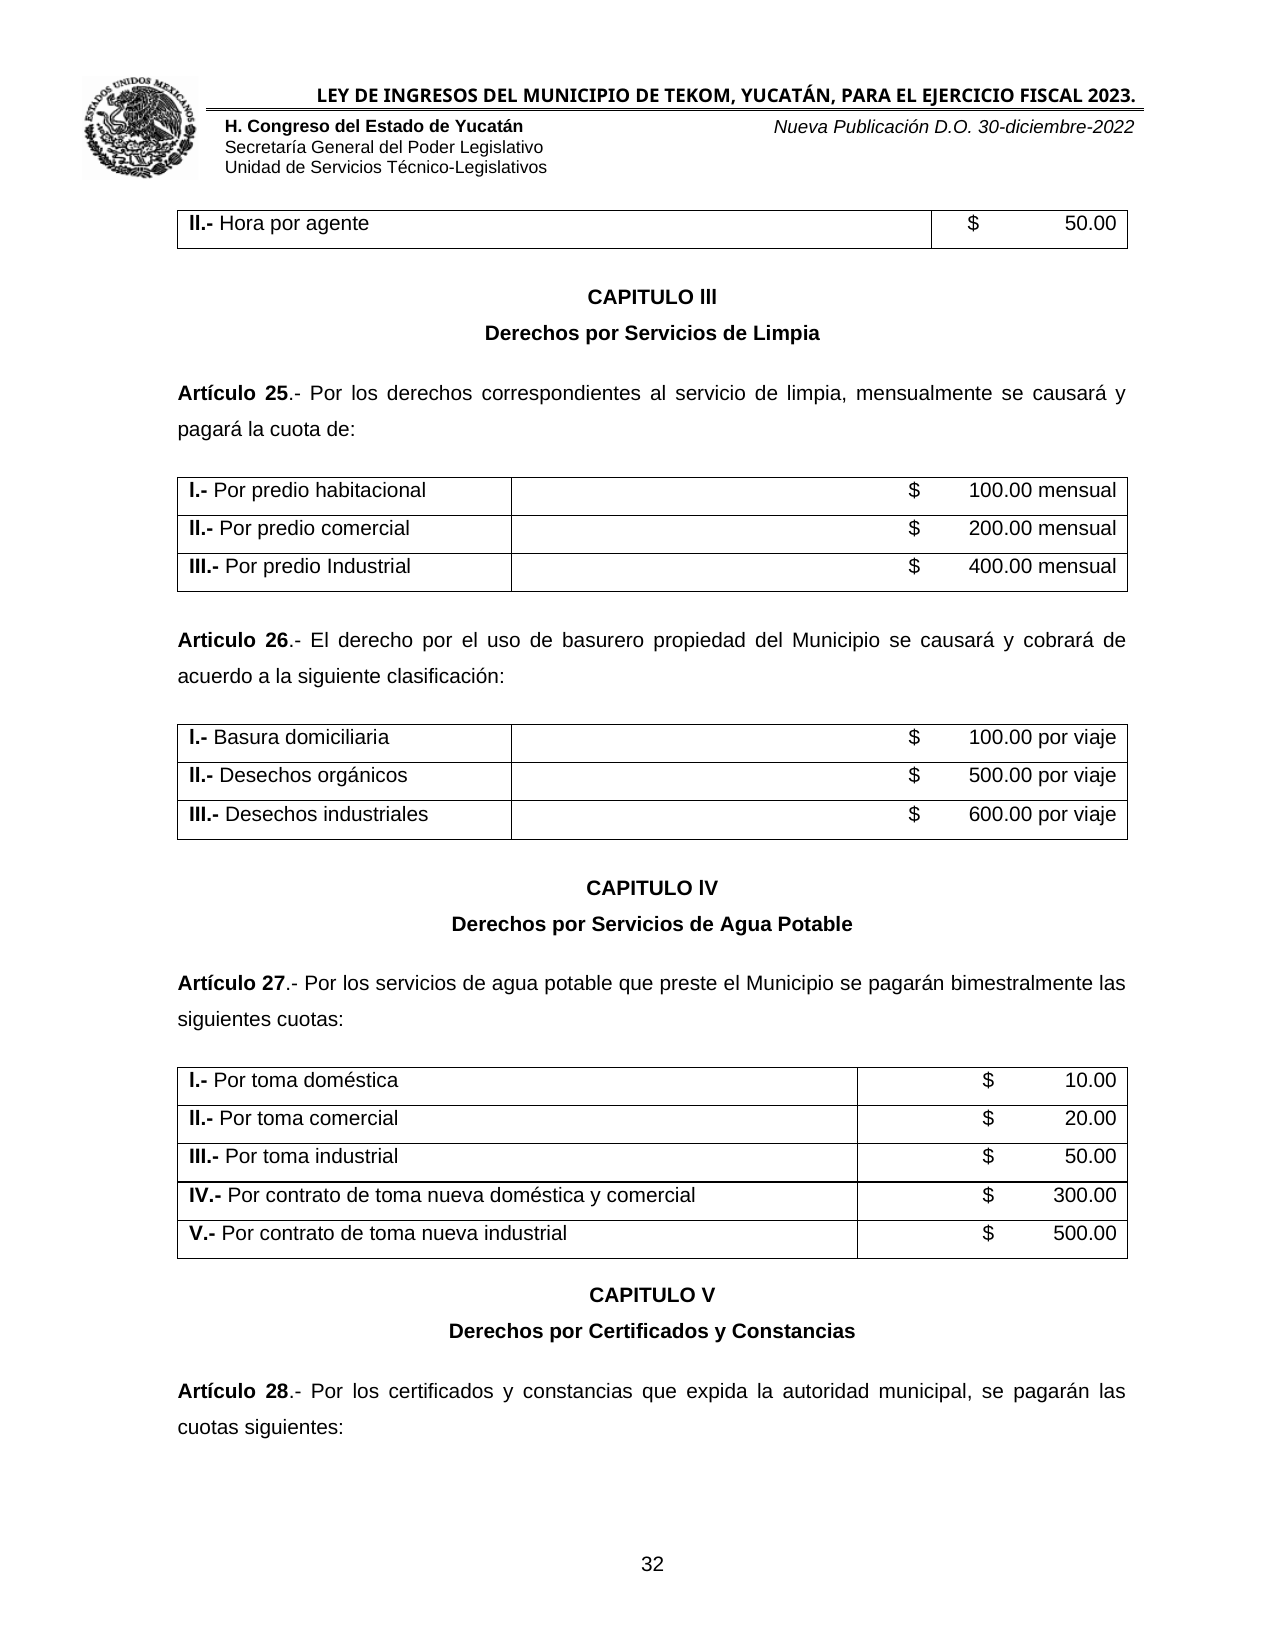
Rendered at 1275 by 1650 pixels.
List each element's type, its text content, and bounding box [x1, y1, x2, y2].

table_cell ll.- Por toma comercial [178, 1106, 857, 1143]
table_cell $ [512, 801, 931, 838]
text Articulo 26.- El derecho por el uso de basurero propiedad del Municipio se causará y cobrará de acuerdo a la siguiente clasificación: [177, 628, 1127, 688]
text Artículo 28.- Por los certificados y constancias que expida la autoridad municipal, se pagarán las cuotas siguientes: [177, 1378, 1127, 1438]
table_header 100.00 mensual [931, 478, 1127, 515]
table_cell IV.- Por contrato de toma nueva doméstica y comercial [178, 1183, 857, 1219]
table_header l.- Por toma doméstica [178, 1068, 857, 1105]
table_cell ll.- Por predio comercial [178, 516, 511, 553]
table_cell $ [858, 1144, 1005, 1181]
text Artículo 25.- Por los derechos correspondientes al servicio de limpia, mensualmente se causará y pagará la cuota de: [177, 381, 1127, 441]
table_cell $ [858, 1183, 1005, 1219]
table_header $ [512, 478, 931, 515]
text Derechos por Certificados y Constancias [177, 1319, 1127, 1343]
table_cell III.- Por toma industrial [178, 1144, 857, 1181]
table_header $ [858, 1068, 1005, 1105]
table_cell ll.- Hora por agente [178, 211, 931, 248]
text Derechos por Servicios de Limpia [177, 321, 1127, 345]
table_cell 200.00 mensual [931, 516, 1127, 553]
text Derechos por Servicios de Agua Potable [177, 911, 1127, 935]
table_header 100.00 por viaje [931, 725, 1127, 762]
table_cell 400.00 mensual [931, 554, 1127, 591]
table_cell 50.00 [990, 211, 1127, 248]
text CAPITULO lll [177, 285, 1127, 309]
table_header $ [512, 725, 931, 762]
table_cell 20.00 [1005, 1106, 1127, 1143]
text Artículo 27.- Por los servicios de agua potable que preste el Municipio se pagarán bimestralmente las siguientes cuotas: [177, 971, 1127, 1031]
table_cell V.- Por contrato de toma nueva industrial [178, 1221, 857, 1258]
table_cell III.- Por predio Industrial [178, 554, 511, 591]
table_cell $ [512, 516, 931, 553]
table_cell 300.00 [1005, 1183, 1127, 1219]
table_cell $ [512, 763, 931, 800]
table_cell ll.- Desechos orgánicos [178, 763, 511, 800]
table_cell III.- Desechos industriales [178, 801, 511, 838]
table_header 10.00 [1005, 1068, 1127, 1105]
table_cell 600.00 por viaje [931, 801, 1127, 838]
table_cell $ [512, 554, 931, 591]
text CAPITULO V [177, 1283, 1127, 1307]
table_cell $ [858, 1221, 1005, 1258]
table_cell 50.00 [1005, 1144, 1127, 1181]
table_cell 500.00 por viaje [931, 763, 1127, 800]
table_header l.- Basura domiciliaria [178, 725, 511, 762]
text CAPITULO lV [177, 875, 1127, 899]
table_header l.- Por predio habitacional [178, 478, 511, 515]
table_cell 500.00 [1005, 1221, 1127, 1258]
table_cell $ [858, 1106, 1005, 1143]
table_cell $ [932, 211, 990, 248]
